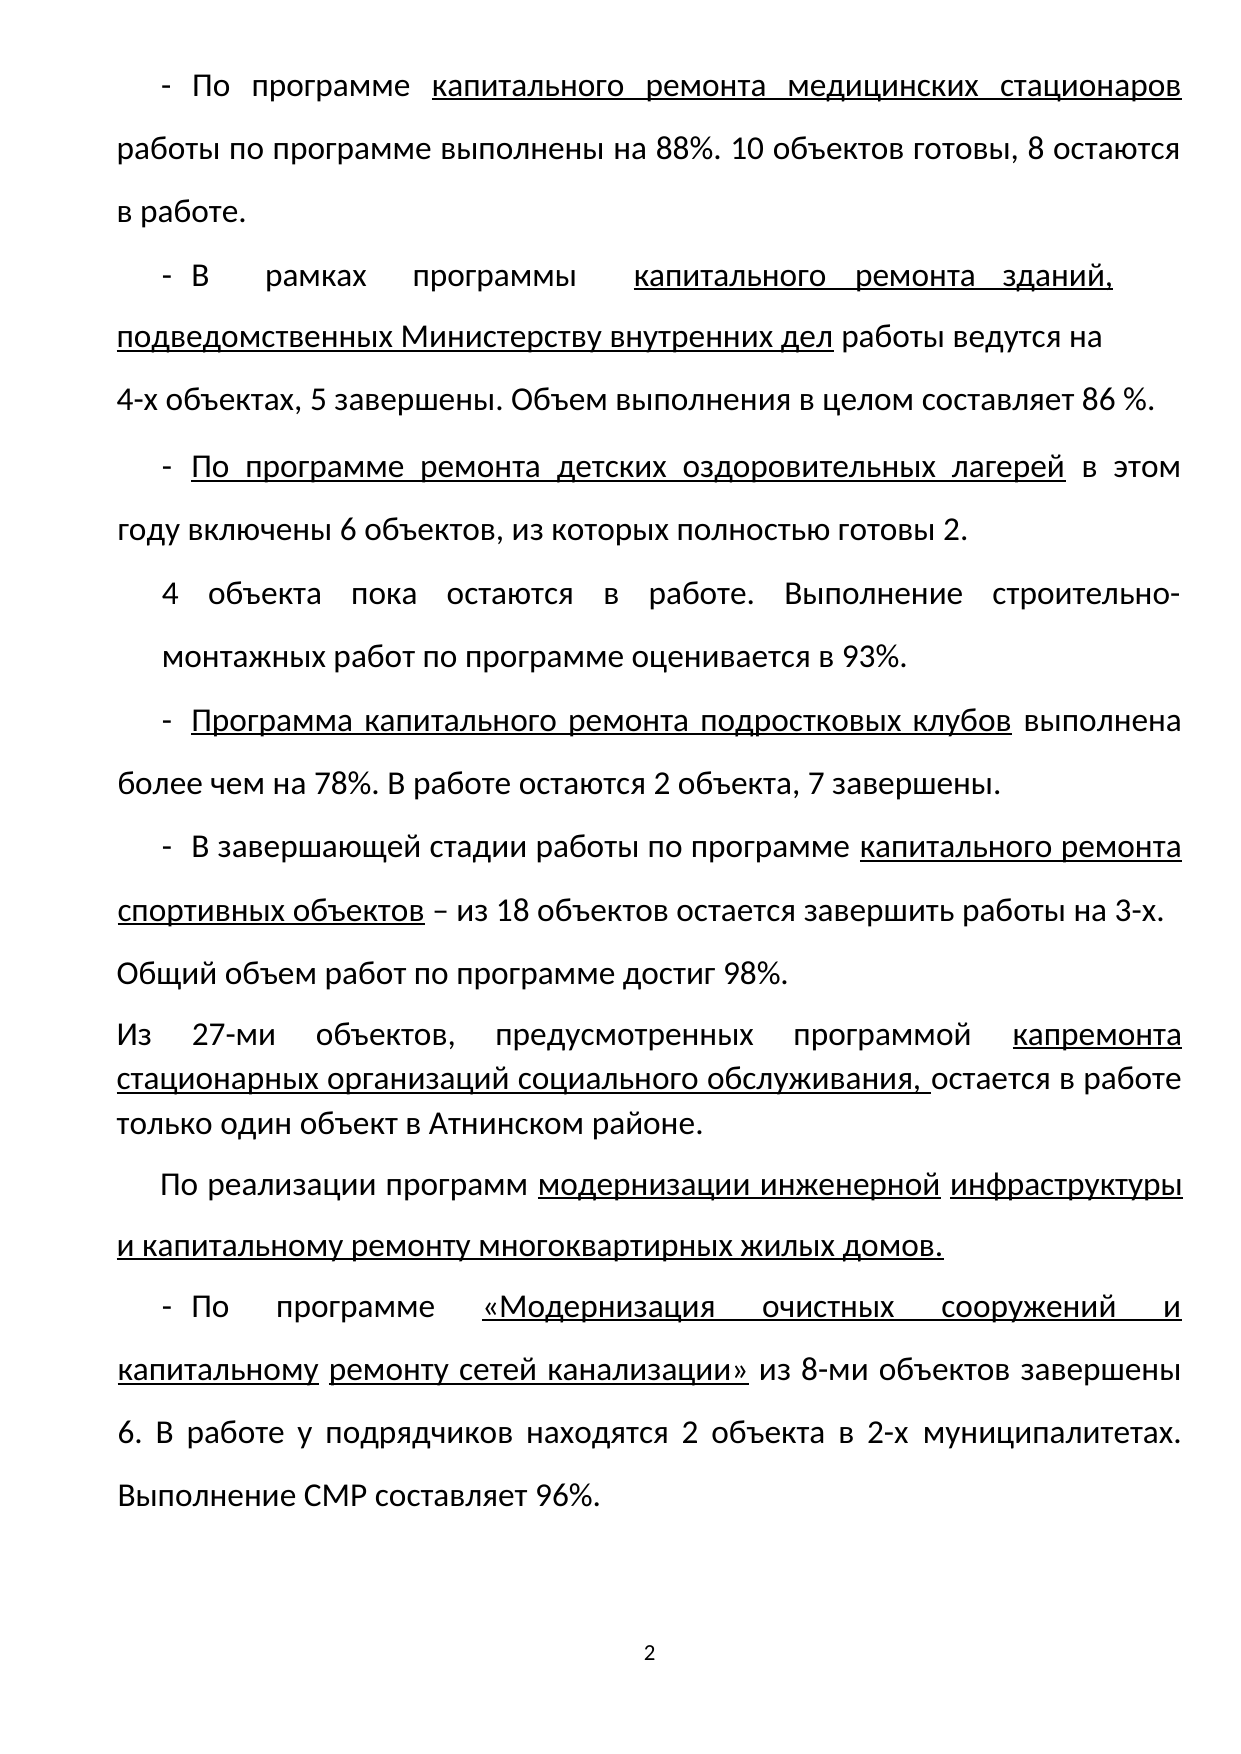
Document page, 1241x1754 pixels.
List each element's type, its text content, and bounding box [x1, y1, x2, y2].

text Из 27-ми объектов, предусмотренных программой капремонта стационарных организаций социального обслуживания, остается в работе только один объект в Атнинском районе. [116, 1013, 1182, 1143]
text 4-х объектах, 5 завершены. Объем выполнения в целом составляет 86 %. [116, 377, 1182, 418]
text Общий объем работ по программе достиг 98%. [116, 952, 1182, 993]
list В завершающей стадии работы по программе капитального ремонта спортивных объектов – из 18 объектов остается завершить работы на 3-х. [117, 825, 1182, 929]
text 4 объекта пока остаются в работе. Выполнение строительно-монтажных работ по программе оценивается в 93%. [162, 572, 1181, 676]
text подведомственных Министерству внутренних дел работы ведутся на [116, 316, 1183, 356]
list По программе ремонта детских оздоровительных лагерей в этом году включены 6 объектов, из которых полностью готовы 2. [117, 445, 1181, 549]
text - По программе капитального ремонта медицинских стационаров работы по программе выполнены на 88%. 10 объектов готовы, 8 остаются в работе. [116, 64, 1182, 231]
text По реализации программ модернизации инженерной инфраструктуры и капитальному ремонту многоквартирных жилых домов. [116, 1163, 1183, 1264]
list По программе «Модернизация очистных сооружений и капитальному ремонту сетей канализации» из 8-ми объектов завершены 6. В работе у подрядчиков находятся 2 объекта в 2-х муниципалитетах. Выполнение СМР составляет 96%. [117, 1285, 1182, 1515]
list Программа капитального ремонта подростковых клубов выполнена более чем на 78%. В работе остаются 2 объекта, 7 завершены. [117, 699, 1182, 802]
list В рамках программы капитального ремонта зданий, [117, 253, 1181, 294]
